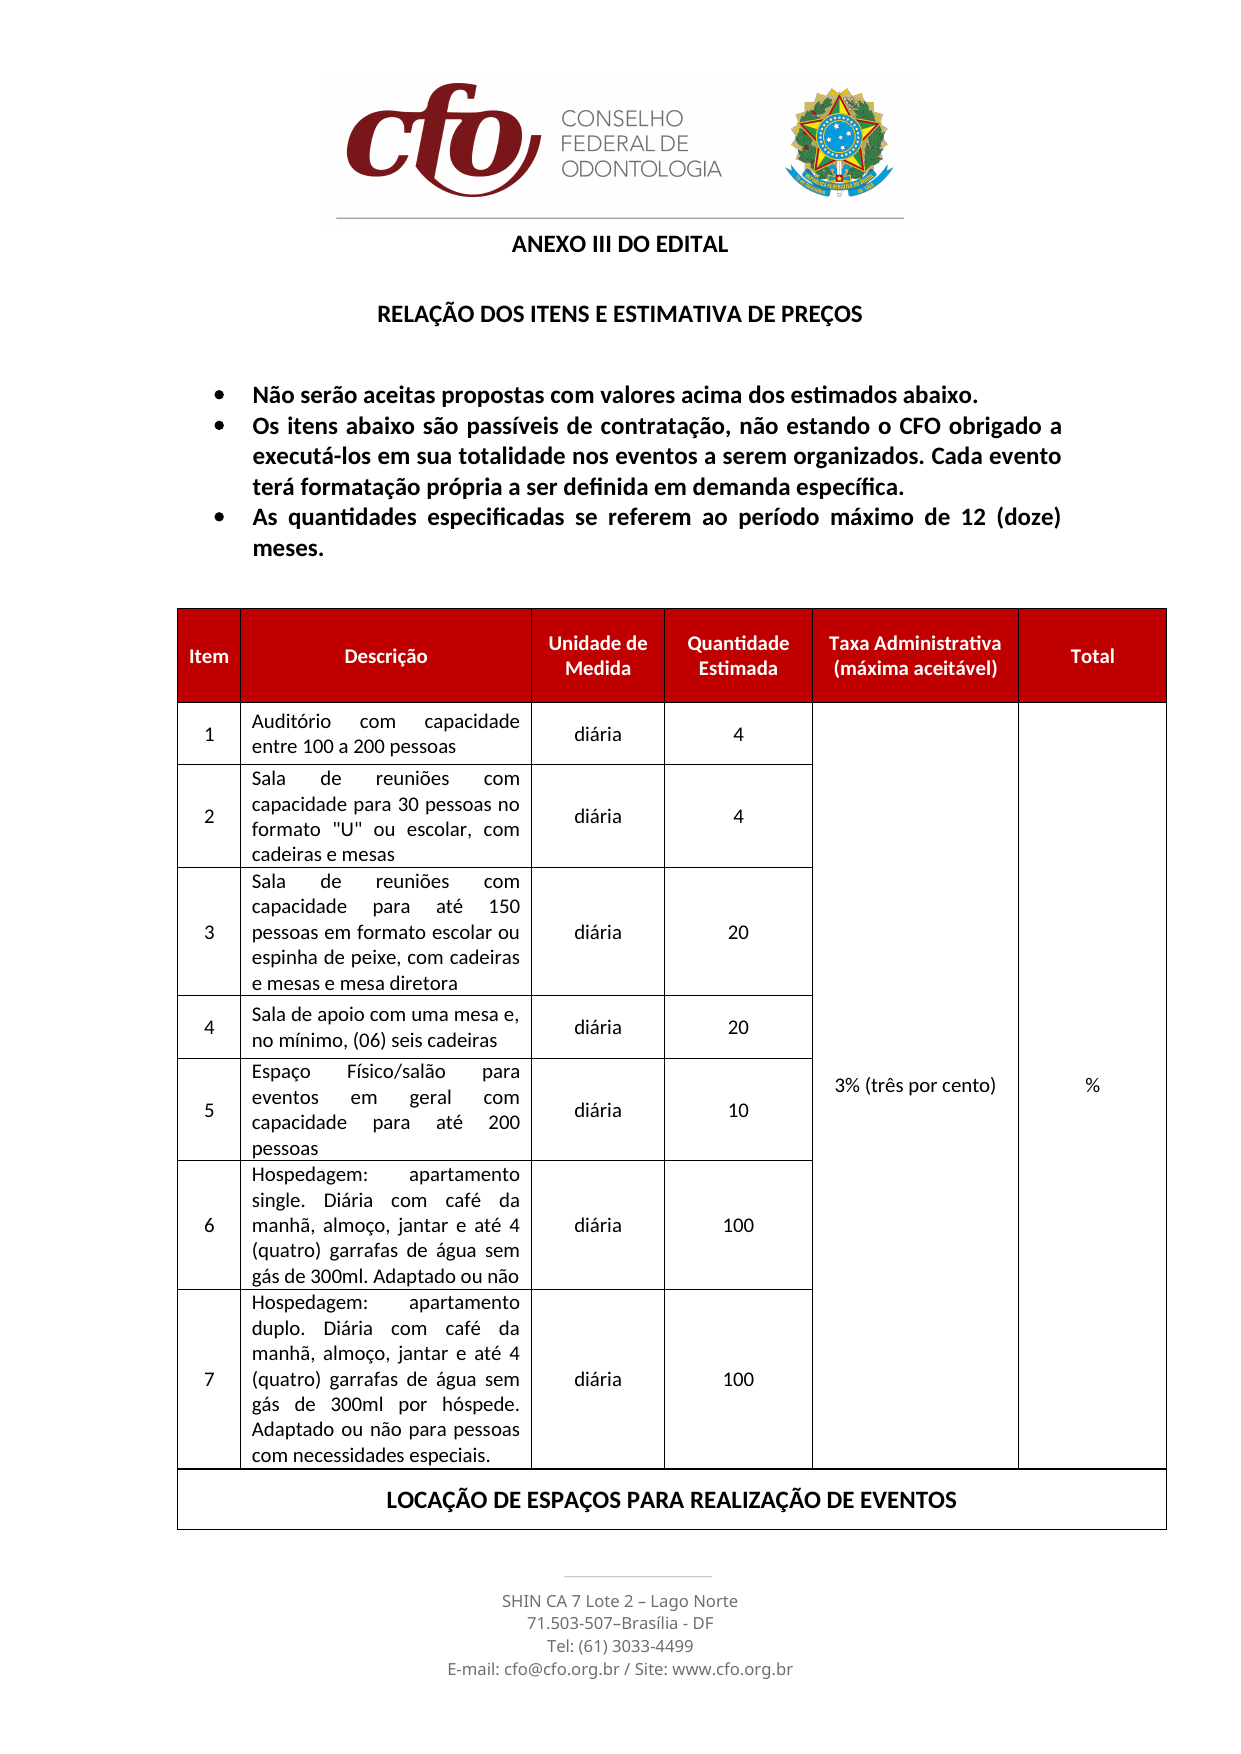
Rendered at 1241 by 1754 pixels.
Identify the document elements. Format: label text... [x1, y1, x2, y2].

table_cell 3% (três por cento) [813, 703, 1018, 1467]
table_cell diária [532, 703, 664, 764]
table_cell 20 [665, 996, 812, 1058]
table_header Item [178, 609, 240, 702]
table_header Taxa Administrativa (máxima aceitável) [813, 609, 1018, 702]
table_cell diária [532, 996, 664, 1058]
table_cell diária [532, 1290, 664, 1467]
table_cell 4 [178, 996, 240, 1058]
table_cell Sala de apoio com uma mesa e, no mínimo, (06) seis cadeiras [241, 996, 531, 1058]
text RELAÇÃO DOS ITENS E ESTIMATIVA DE PREÇOS [177, 298, 1063, 329]
table_cell Auditório com capacidade entre 100 a 200 pessoas [241, 703, 531, 764]
table_cell diária [532, 1059, 664, 1160]
text ANEXO III DO EDITAL [177, 228, 1063, 259]
table_cell Sala de reuniões com capacidade para 30 pessoas no formato "U" ou escolar, com cadeiras e mesas [241, 765, 531, 867]
table_cell 6 [178, 1161, 240, 1288]
table_header Unidade de Medida [532, 609, 664, 702]
table_header LOCAÇÃO DE ESPAÇOS PARA REALIZAÇÃO DE EVENTOS [178, 1470, 1166, 1529]
table_cell Espaço Físico/salão para eventos em geral com capacidade para até 200 pessoas [241, 1059, 531, 1160]
list Não serão aceitas propostas com valores acima dos estimados abaixo. [215, 379, 1063, 410]
table_cell % [1019, 703, 1166, 1467]
list As quantidades especificadas se referem ao período máximo de 12 (doze) meses. [215, 501, 1063, 562]
table_cell 5 [178, 1059, 240, 1160]
table_cell diária [532, 868, 664, 995]
list Os itens abaixo são passíveis de contratação, não estando o CFO obrigado a executá-los em sua totalidade nos eventos a serem organizados. Cada evento terá formatação própria a ser definida em demanda específica. [215, 410, 1063, 501]
table_cell 20 [665, 868, 812, 995]
table_header Quantidade Estimada [665, 609, 812, 702]
table_cell 10 [665, 1059, 812, 1160]
table_cell 3 [178, 868, 240, 995]
table_cell diária [532, 1161, 664, 1288]
table_cell Hospedagem: apartamento duplo. Diária com café da manhã, almoço, jantar e até 4 (quatro) garrafas de água sem gás de 300ml por hóspede. Adaptado ou não para pessoas com necessidades especiais. [241, 1290, 531, 1467]
table_cell Hospedagem: apartamento single. Diária com café da manhã, almoço, jantar e até 4 (quatro) garrafas de água sem gás de 300ml. Adaptado ou não [241, 1161, 531, 1288]
table_cell 100 [665, 1290, 812, 1467]
table_cell 2 [178, 765, 240, 867]
table_cell 4 [665, 703, 812, 764]
table_cell Sala de reuniões com capacidade para até 150 pessoas em formato escolar ou espinha de peixe, com cadeiras e mesas e mesa diretora [241, 868, 531, 995]
table_header Total [1019, 609, 1166, 702]
table_cell 100 [665, 1161, 812, 1288]
table_cell diária [532, 765, 664, 867]
picture [324, 73, 916, 229]
table_cell 4 [665, 765, 812, 867]
table_cell 1 [178, 703, 240, 764]
table_header Descrição [241, 609, 531, 702]
table_cell 7 [178, 1290, 240, 1467]
